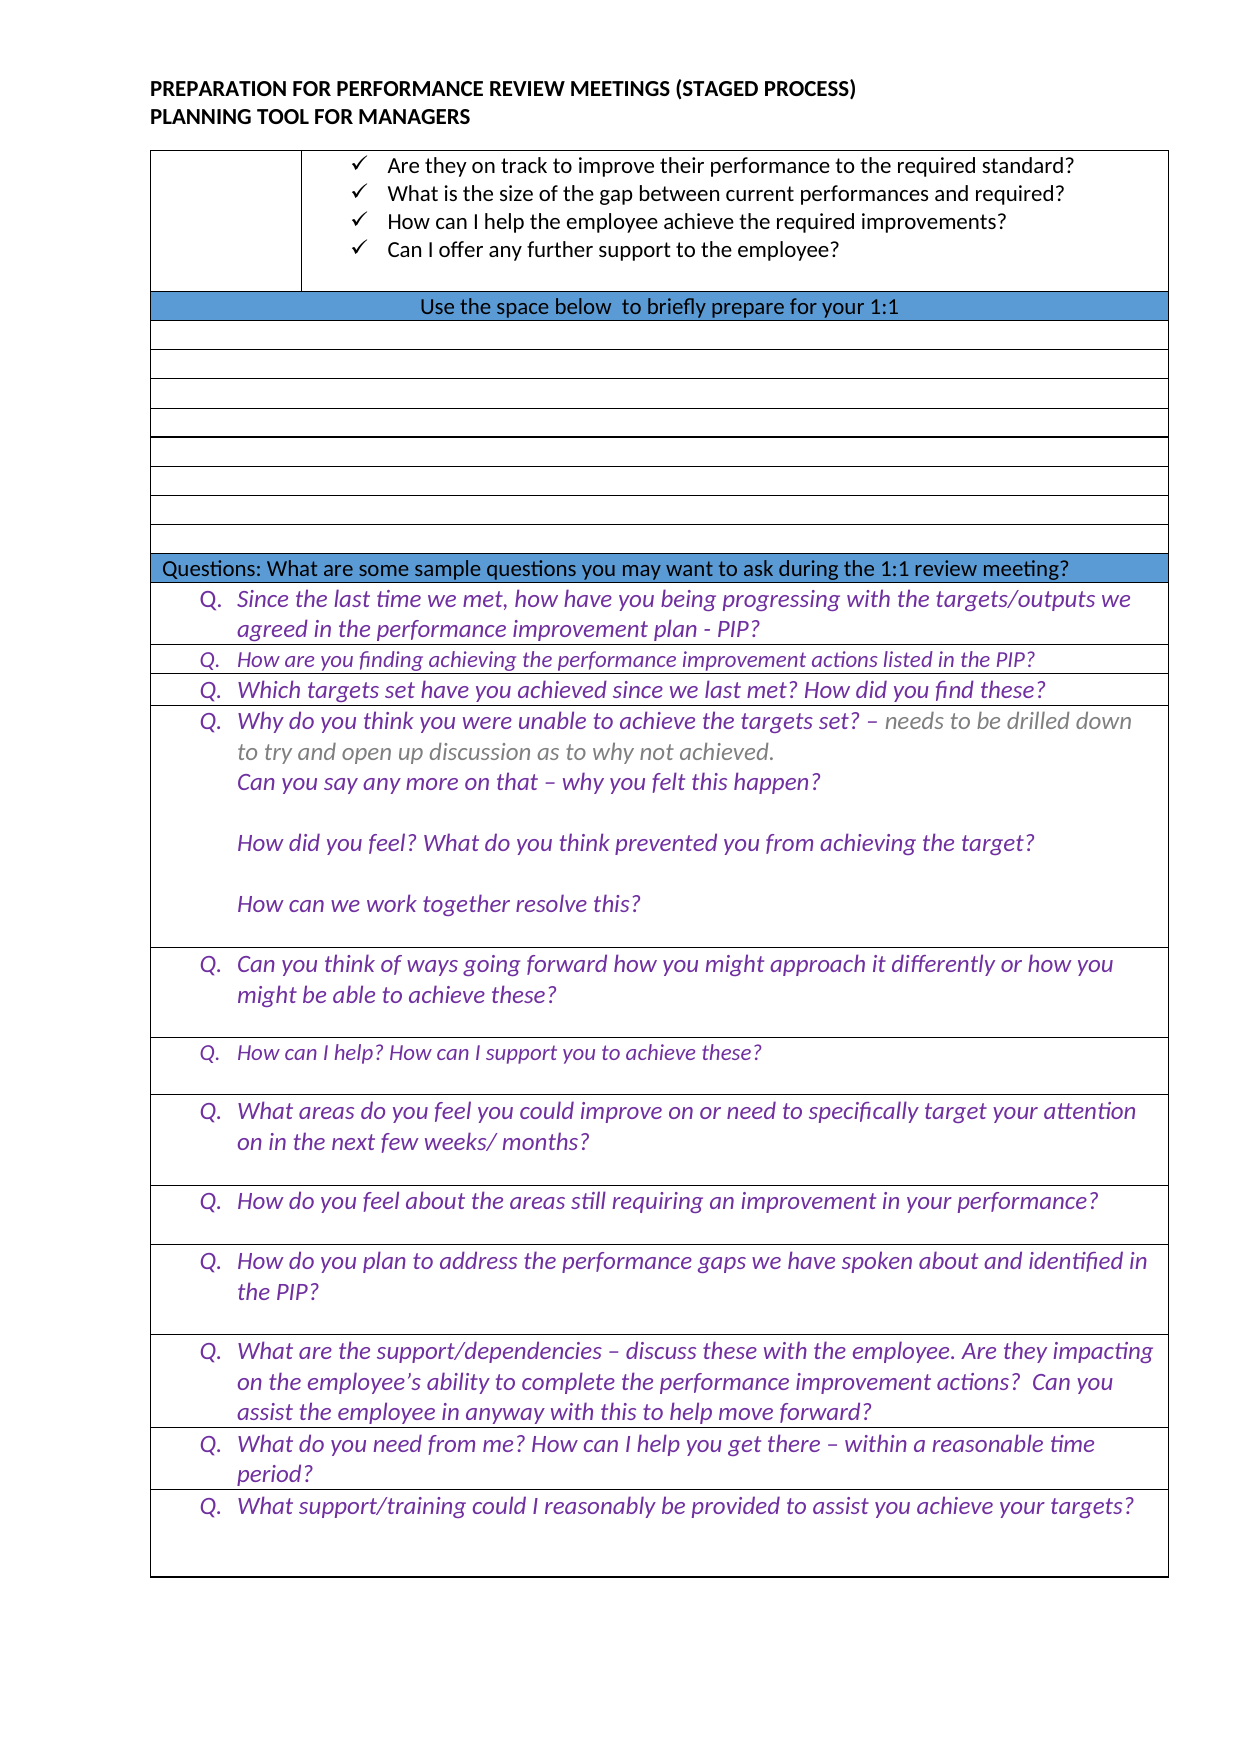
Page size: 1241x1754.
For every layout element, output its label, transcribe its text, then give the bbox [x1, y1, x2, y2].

table_cell [151, 438, 1168, 466]
table_cell How are you finding achieving the performance improvement actions listed in the PIP? [151, 645, 1168, 673]
table_cell [151, 151, 301, 291]
table_cell [151, 409, 1168, 436]
table_cell [151, 525, 1168, 553]
table_cell Since the last time we met, how have you being progressing with the targets/outputs we agreed in the performance improvement plan - PIP? [151, 583, 1168, 644]
table_cell Can you think of ways going forward how you might approach it differently or how you might be able to achieve these? [151, 948, 1168, 1037]
table_cell Why do you think you were unable to achieve the targets set? – needs to be drilled down to try and open up discussion as to why not achieved. Can you say any more on that – why you felt this happen? How did you feel? What do you think prevented you from achieving the target? How can we work together resolve this? [151, 706, 1168, 947]
table_cell Questions: What are some sample questions you may want to ask during the 1:1 review meeting? [151, 554, 1168, 582]
table_cell Use the space below to briefly prepare for your 1:1 [151, 292, 1168, 320]
table_cell [151, 321, 1168, 349]
table_cell Which targets set have you achieved since we last met? How did you find these? [151, 674, 1168, 704]
table_cell What areas do you feel you could improve on or need to specifically target your attention on in the next few weeks/ months? [151, 1095, 1168, 1184]
table_cell What do you need from me? How can I help you get there – within a reasonable time period? [151, 1428, 1168, 1489]
table_cell How do you plan to address the performance gaps we have spoken about and identified in the PIP? [151, 1245, 1168, 1334]
table_cell How can I help? How can I support you to achieve these? [151, 1038, 1168, 1094]
table_cell What support/training could I reasonably be provided to assist you achieve your targets? [151, 1490, 1168, 1576]
table_cell [151, 467, 1168, 494]
table_cell [151, 496, 1168, 524]
table_cell [151, 350, 1168, 378]
table_cell [151, 379, 1168, 407]
table_cell How do you feel about the areas still requiring an improvement in your performance? [151, 1186, 1168, 1244]
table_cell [302, 151, 1168, 291]
table_cell What are the support/dependencies – discuss these with the employee. Are they impacting on the employee’s ability to complete the performance improvement actions? Can you assist the employee in anyway with this to help move forward? [151, 1335, 1168, 1427]
